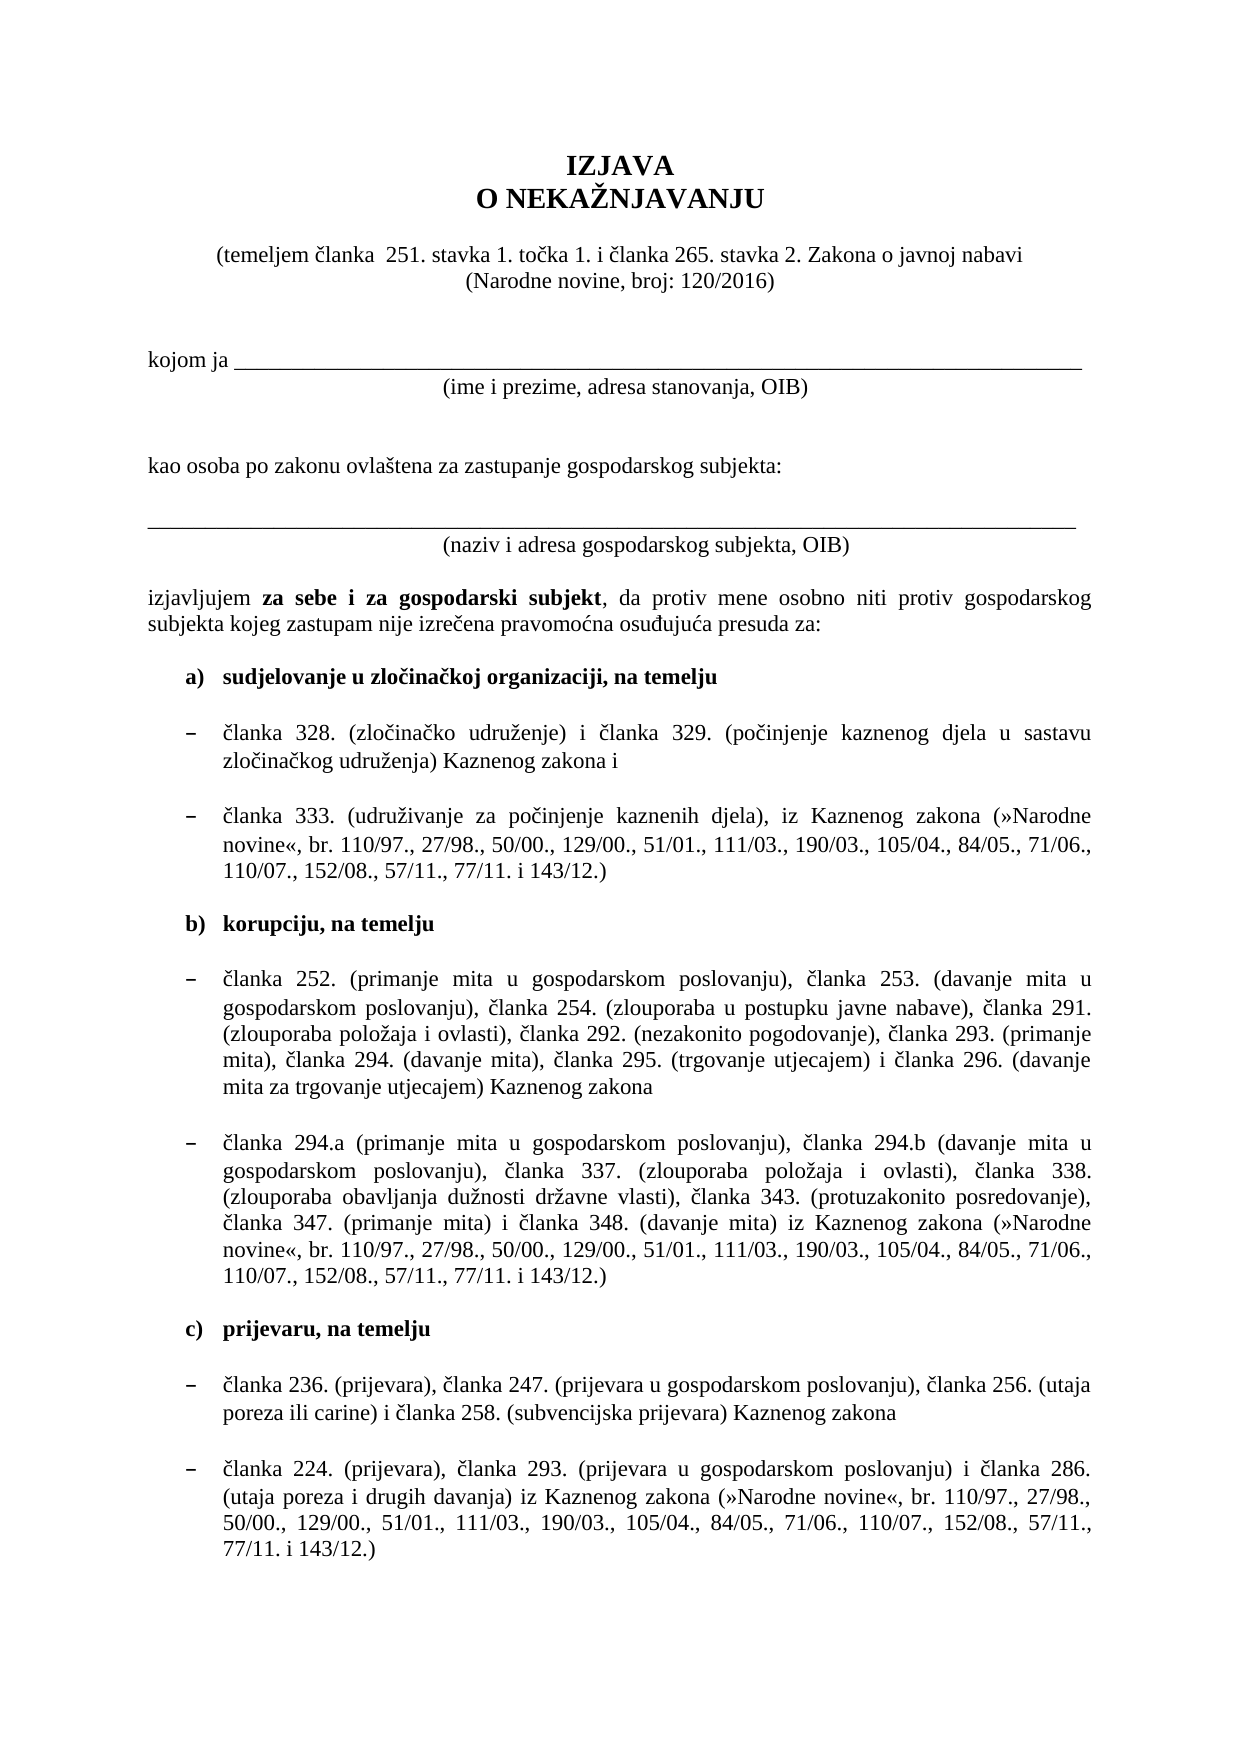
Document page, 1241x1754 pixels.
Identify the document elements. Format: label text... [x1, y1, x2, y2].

text izjavljujem za sebe i za gospodarski subjekt, da protiv mene osobno niti protiv gospodarskog subjekta kojeg zastupam nije izrečena pravomoćna osuđujuća presuda za: [148, 584, 1093, 636]
list članka 294.a (primanje mita u gospodarskom poslovanju), članka 294.b (davanje mita u gospodarskom poslovanju), članka 337. (zlouporaba položaja i ovlasti), članka 338. (zlouporaba obavljanja dužnosti državne vlasti), članka 343. (protuzakonito posredovanje), članka 347. (primanje mita) i članka 348. (davanje mita) iz Kaznenog zakona (»Narodne novine«, br. 110/97., 27/98., 50/00., 129/00., 51/01., 111/03., 190/03., 105/04., 84/05., 71/06., 110/07., 152/08., 57/11., 77/11. i 143/12.) [185, 1125, 1093, 1288]
text O NEKAŽNJAVANJU [148, 181, 1093, 215]
list članka 328. (zločinačko udruženje) i članka 329. (počinjenje kaznenog djela u sastavu zločinačkog udruženja) Kaznenog zakona i [185, 715, 1093, 773]
text (ime i prezime, adresa stanovanja, OIB) [369, 373, 1093, 399]
list sudjelovanje u zločinačkoj organizaciji, na temelju [185, 663, 1093, 689]
list članka 252. (primanje mita u gospodarskom poslovanju), članka 253. (davanje mita u gospodarskom poslovanju), članka 254. (zlouporaba u postupku javne nabave), članka 291. (zlouporaba položaja i ovlasti), članka 292. (nezakonito pogodovanje), članka 293. (primanje mita), članka 294. (davanje mita), članka 295. (trgovanje utjecajem) i članka 296. (davanje mita za trgovanje utjecajem) Kaznenog zakona [185, 962, 1093, 1099]
list korupciju, na temelju [185, 910, 1093, 936]
text _________________________________________________________________________________ [148, 504, 1093, 531]
list članka 224. (prijevara), članka 293. (prijevara u gospodarskom poslovanju) i članka 286. (utaja poreza i drugih davanja) iz Kaznenog zakona (»Narodne novine«, br. 110/97., 27/98., 50/00., 129/00., 51/01., 111/03., 190/03., 105/04., 84/05., 71/06., 110/07., 152/08., 57/11., 77/11. i 143/12.) [185, 1451, 1093, 1562]
list prijevaru, na temelju [185, 1315, 1093, 1341]
list članka 236. (prijevara), članka 247. (prijevara u gospodarskom poslovanju), članka 256. (utaja poreza ili carine) i članka 258. (subvencijska prijevara) Kaznenog zakona [185, 1367, 1093, 1425]
list članka 333. (udruživanje za počinjenje kaznenih djela), iz Kaznenog zakona (»Narodne novine«, br. 110/97., 27/98., 50/00., 129/00., 51/01., 111/03., 190/03., 105/04., 84/05., 71/06., 110/07., 152/08., 57/11., 77/11. i 143/12.) [185, 799, 1093, 883]
text (Narodne novine, broj: 120/2016) [148, 267, 1093, 294]
text (temeljem članka 251. stavka 1. točka 1. i članka 265. stavka 2. Zakona o javnoj nabavi [148, 241, 1093, 267]
text (naziv i adresa gospodarskog subjekta, OIB) [369, 531, 1093, 557]
text kojom ja __________________________________________________________________________ [148, 346, 1093, 373]
text kao osoba po zakonu ovlaštena za zastupanje gospodarskog subjekta: [148, 452, 1093, 478]
text IZJAVA [148, 148, 1093, 181]
